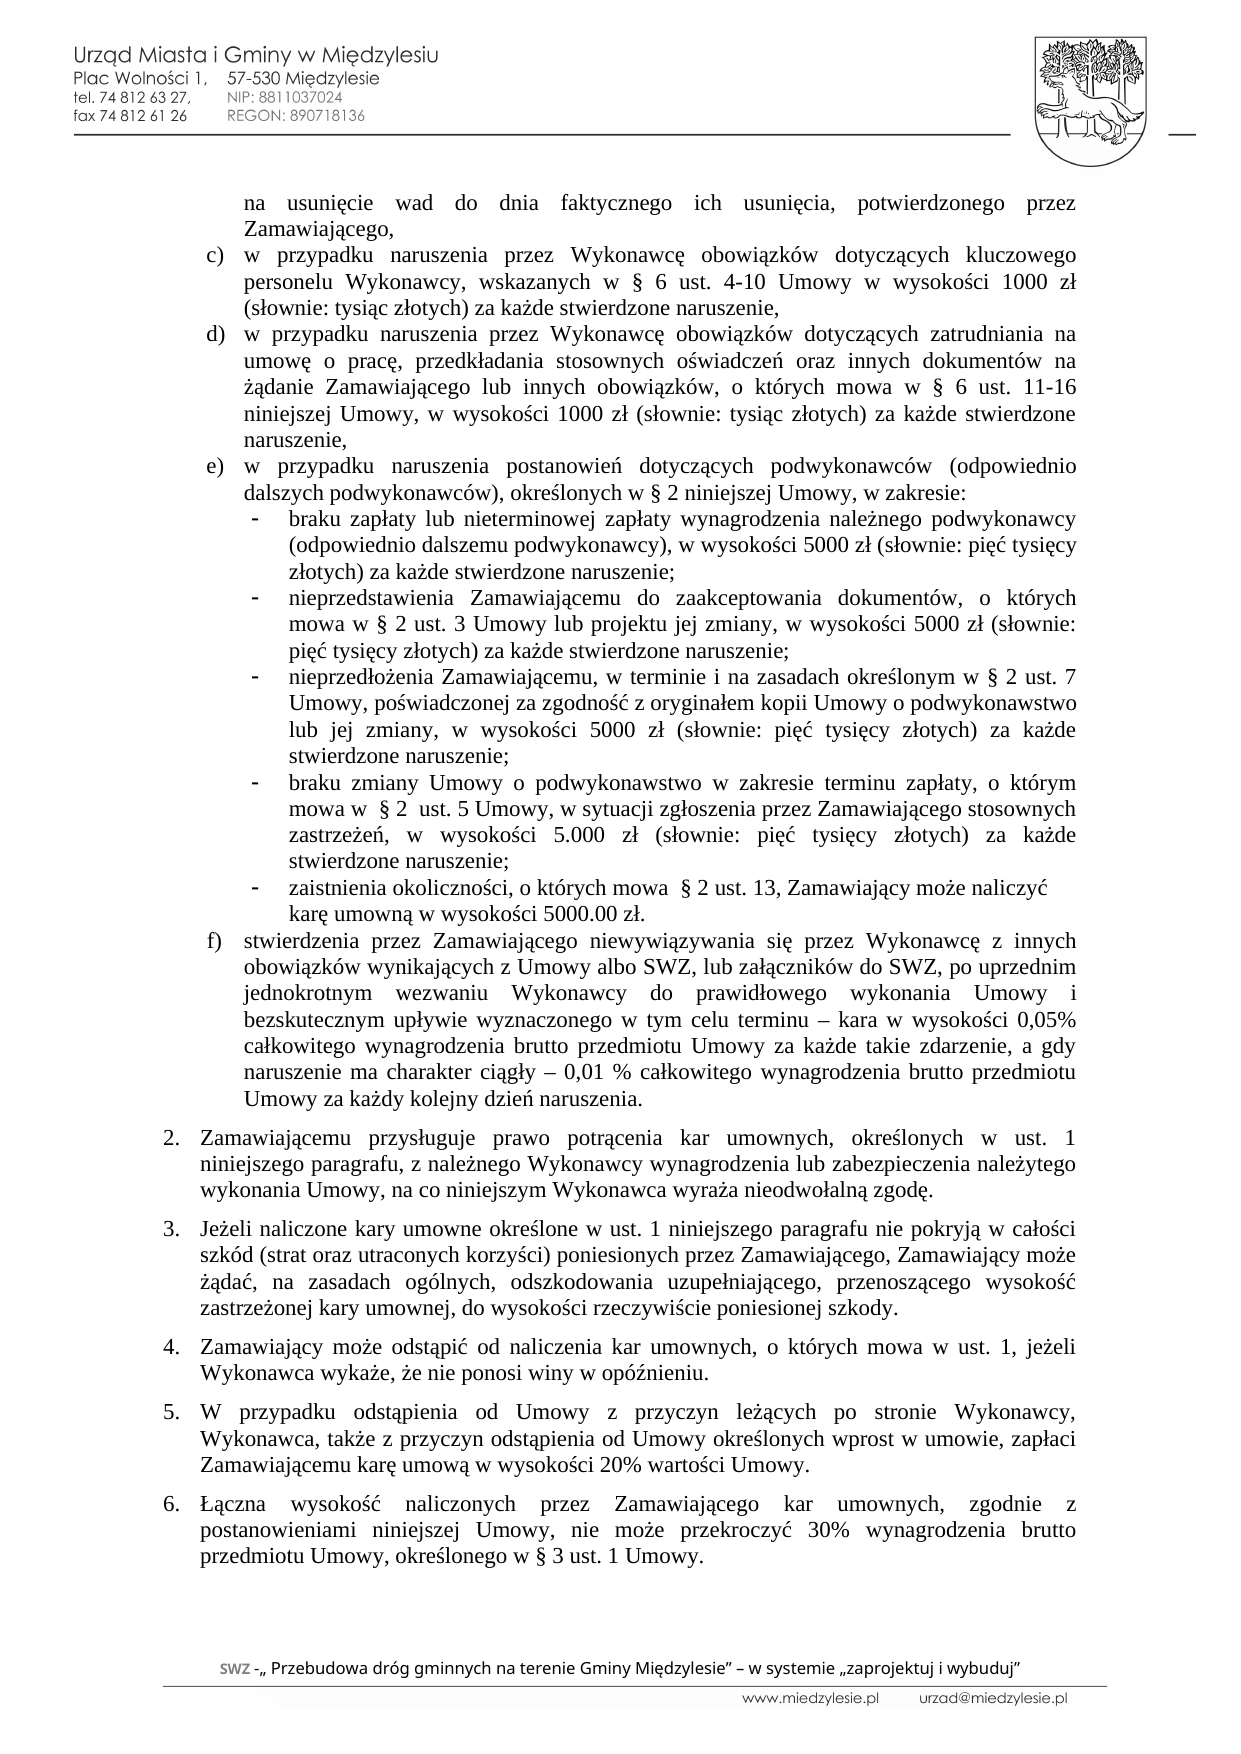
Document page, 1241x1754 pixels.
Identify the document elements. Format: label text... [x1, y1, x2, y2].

list Łączna wysokość naliczonych przez Zamawiającego kar umownych, zgodnie z postanowieniami niniejszej Umowy, nie może przekroczyć 30% wynagrodzenia brutto przedmiotu Umowy, określonego w § 3 ust. 1 Umowy. [163, 1490, 1078, 1569]
list Zamawiającemu przysługuje prawo potrącenia kar umownych, określonych w ust. 1 niniejszego paragrafu, z należnego Wykonawcy wynagrodzenia lub zabezpieczenia należytego wykonania Umowy, na co niniejszym Wykonawca wyraża nieodwołalną zgodę. [163, 1124, 1078, 1203]
list w przypadku naruszenia przez Wykonawcę obowiązków dotyczących kluczowego personelu Wykonawcy, wskazanych w § 6 ust. 4-10 Umowy w wysokości 1000 zł (słownie: tysiąc złotych) za każde stwierdzone naruszenie, [206, 241, 1078, 321]
list nieprzedstawienia Zamawiającemu do zaakceptowania dokumentów, o których mowa w § 2 ust. 3 Umowy lub projektu jej zmiany, w wysokości 5000 zł (słownie: pięć tysięcy złotych) za każde stwierdzone naruszenie; [251, 584, 1078, 663]
list braku zmiany Umowy o podwykonawstwo w zakresie terminu zapłaty, o którym mowa w § 2 ust. 5 Umowy, w sytuacji zgłoszenia przez Zamawiającego stosownych zastrzeżeń, w wysokości 5.000 zł (słownie: pięć tysięcy złotych) za każde stwierdzone naruszenie; [251, 768, 1078, 874]
picture [73, 29, 1196, 175]
list Jeżeli naliczone kary umowne określone w ust. 1 niniejszego paragrafu nie pokryją w całości szkód (strat oraz utraconych korzyści) poniesionych przez Zamawiającego, Zamawiający może żądać, na zasadach ogólnych, odszkodowania uzupełniającego, przenoszącego wysokość zastrzeżonej kary umownej, do wysokości rzeczywiście poniesionej szkody. [163, 1215, 1078, 1321]
list nieprzedłożenia Zamawiającemu, w terminie i na zasadach określonym w § 2 ust. 7 Umowy, poświadczonej za zgodność z oryginałem kopii Umowy o podwykonawstwo lub jej zmiany, w wysokości 5000 zł (słownie: pięć tysięcy złotych) za każde stwierdzone naruszenie; [251, 663, 1078, 768]
list W przypadku odstąpienia od Umowy z przyczyn leżących po stronie Wykonawcy, Wykonawca, także z przyczyn odstąpienia od Umowy określonych wprost w umowie, zapłaci Zamawiającemu karę umową w wysokości 20% wartości Umowy. [163, 1398, 1078, 1477]
picture [162, 1683, 1108, 1709]
list stwierdzenia przez Zamawiającego niewywiązywania się przez Wykonawcę z innych obowiązków wynikających z Umowy albo SWZ, lub załączników do SWZ, po uprzednim jednokrotnym wezwaniu Wykonawcy do prawidłowego wykonania Umowy i bezskutecznym upływie wyznaczonego w tym celu terminu – kara w wysokości 0,05% całkowitego wynagrodzenia brutto przedmiotu Umowy za każde takie zdarzenie, a gdy naruszenie ma charakter ciągły – 0,01 % całkowitego wynagrodzenia brutto przedmiotu Umowy za każdy kolejny dzień naruszenia. [207, 927, 1078, 1111]
list zaistnienia okoliczności, o których mowa § 2 ust. 13, Zamawiający może naliczyć karę umowną w wysokości 5000.00 zł. [251, 874, 1078, 927]
list Zamawiający może odstąpić od naliczenia kar umownych, o których mowa w ust. 1, jeżeli Wykonawca wykaże, że nie ponosi winy w opóźnieniu. [163, 1333, 1078, 1386]
list w przypadku naruszenia przez Wykonawcę obowiązków dotyczących zatrudniania na umowę o pracę, przedkładania stosownych oświadczeń oraz innych dokumentów na żądanie Zamawiającego lub innych obowiązków, o których mowa w § 6 ust. 11-16 niniejszej Umowy, w wysokości 1000 zł (słownie: tysiąc złotych) za każde stwierdzone naruszenie, [206, 321, 1078, 452]
list w przypadku naruszenia postanowień dotyczących podwykonawców (odpowiednio dalszych podwykonawców), określonych w § 2 niniejszej Umowy, w zakresie: [206, 452, 1078, 505]
list braku zapłaty lub nieterminowej zapłaty wynagrodzenia należnego podwykonawcy (odpowiednio dalszemu podwykonawcy), w wysokości 5000 zł (słownie: pięć tysięcy złotych) za każde stwierdzone naruszenie; [251, 505, 1078, 584]
